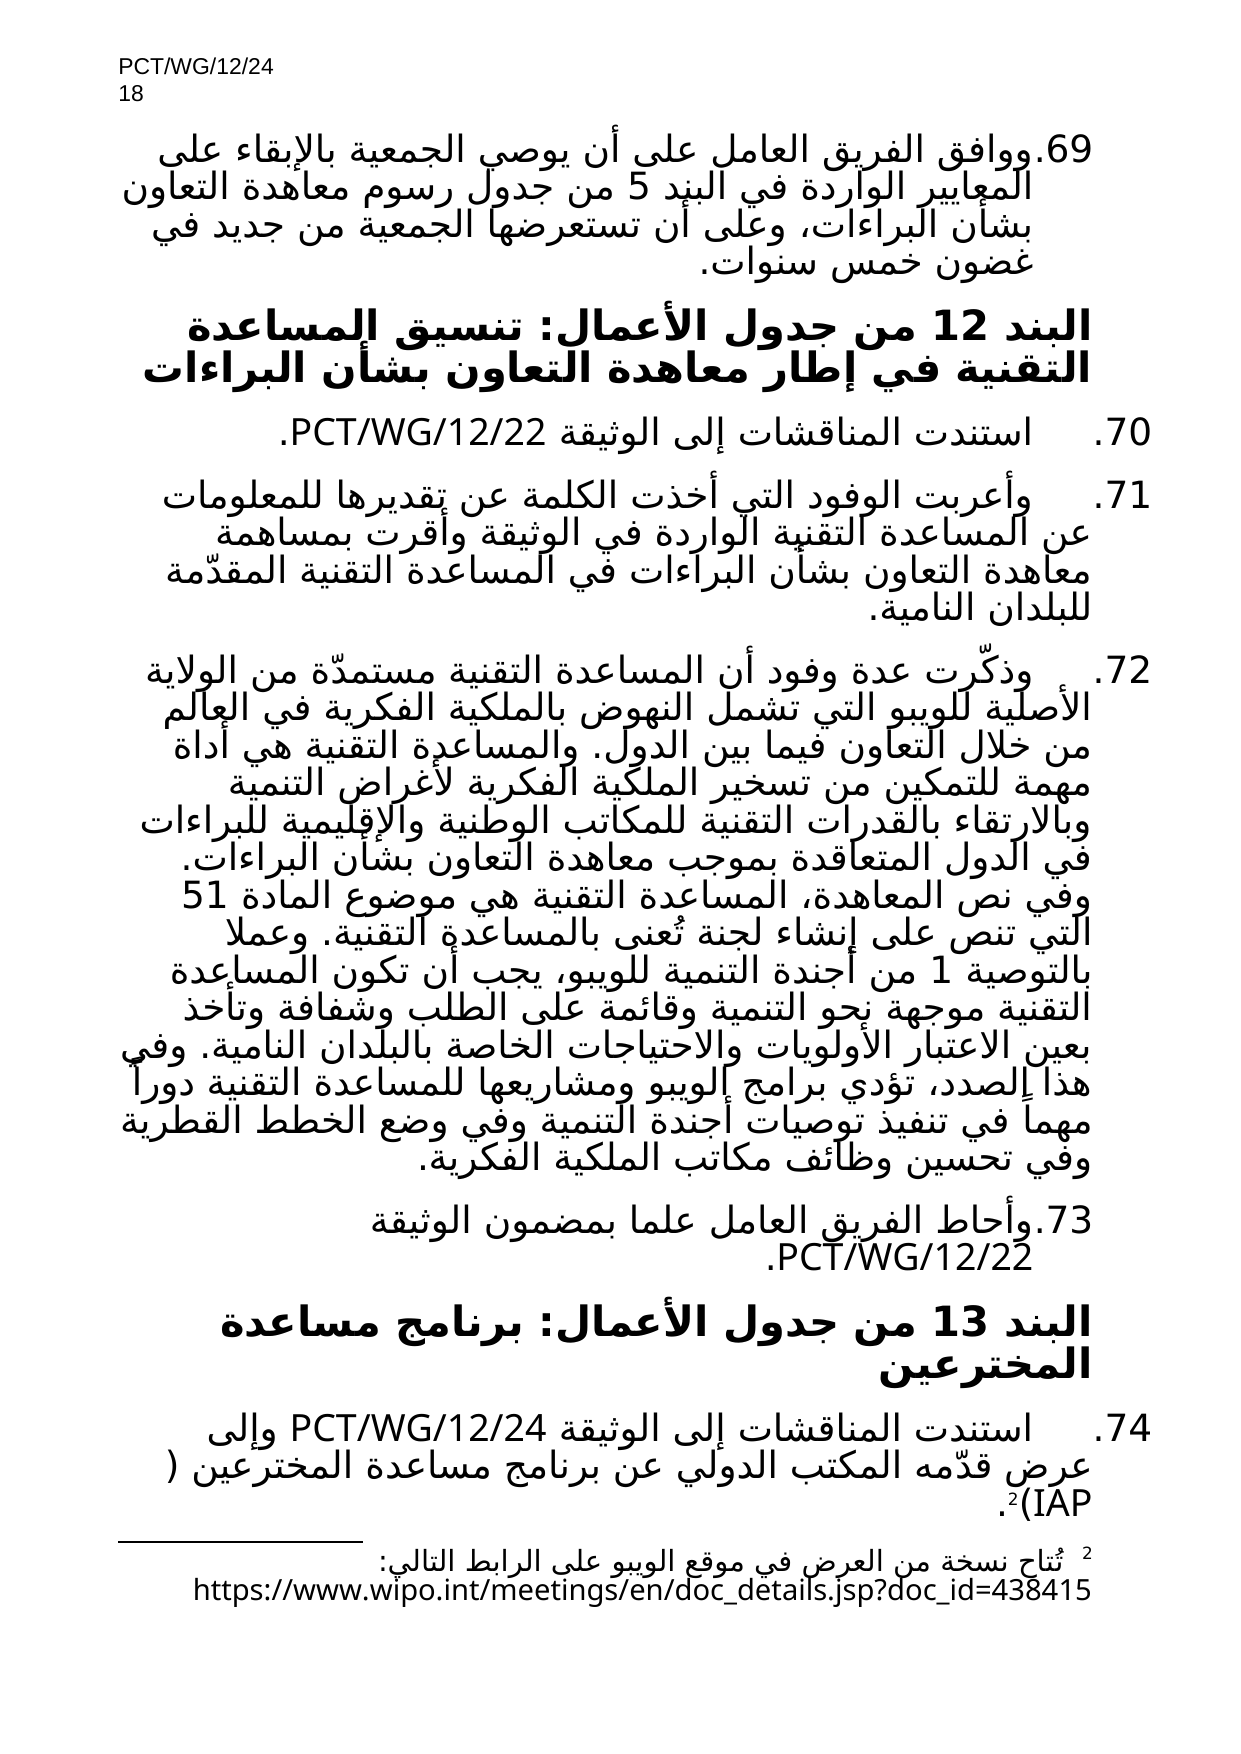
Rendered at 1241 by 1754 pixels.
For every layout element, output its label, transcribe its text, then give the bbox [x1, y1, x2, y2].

text ووافق الفريق العامل على أن يوصي الجمعية بالإبقاء على المعايير الواردة في البند 5 من جدول رسوم معاهدة التعاون بشأن البراءات، وعلى أن تستعرضها الجمعية من جديد في غضون خمس سنوات. [118, 132, 1033, 282]
text استندت المناقشات إلى الوثيقة PCT/WG/12/22. [118, 416, 643, 453]
subtitle البند 12 من جدول الأعمال: تنسيق المساعدة التقنية في إطار معاهدة التعاون بشأن البراءات [118, 307, 1092, 391]
subtitle البند 13 من جدول الأعمال: برنامج مساعدة المخترعين [118, 1303, 1092, 1386]
text وذكّرت عدة وفود أن المساعدة التقنية مستمدّة من الولاية الأصلية للويبو التي تشمل النهوض بالملكية الفكرية في العالم من خلال التعاون فيما بين الدول. والمساعدة التقنية هي أداة مهمة للتمكين من تسخير الملكية الفكرية لأغراض التنمية وبالارتقاء بالقدرات التقنية للمكاتب الوطنية والإقليمية للبراءات في الدول المتعاقدة بموجب معاهدة التعاون بشأن البراءات. وفي نص المعاهدة، المساعدة التقنية هي موضوع المادة 51 التي تنص على إنشاء لجنة تُعنى بالمساعدة التقنية. وعملا بالتوصية 1 من أجندة التنمية للويبو، يجب أن تكون المساعدة التقنية موجهة نحو التنمية وقائمة على الطلب وشفافة وتأخذ بعين الاعتبار الأولويات والاحتياجات الخاصة بالبلدان النامية. وفي هذا الصدد، تؤدي برامج الويبو ومشاريعها للمساعدة التقنية دوراً مهماً في تنفيذ توصيات أجندة التنمية وفي وضع الخطط القطرية وفي تحسين وظائف مكاتب الملكية الفكرية. [118, 653, 1092, 1178]
text استندت المناقشات إلى الوثيقة PCT/WG/12/24 وإلى عرض قدّمه المكتب الدولي عن برنامج مساعدة المخترعين (IAP). [118, 1411, 1092, 1524]
text وأعربت الوفود التي أخذت الكلمة عن تقديرها للمعلومات عن المساعدة التقنية الواردة في الوثيقة وأقرت بمساهمة معاهدة التعاون بشأن البراءات في المساعدة التقنية المقدّمة للبلدان النامية. [118, 478, 1092, 628]
text وأحاط الفريق العامل علما بمضمون الوثيقة PCT/WG/12/22. [118, 1203, 1033, 1278]
text استندت المناقشات إلى الوثيقة PCT/WG/12/22. [628, 416, 1092, 453]
